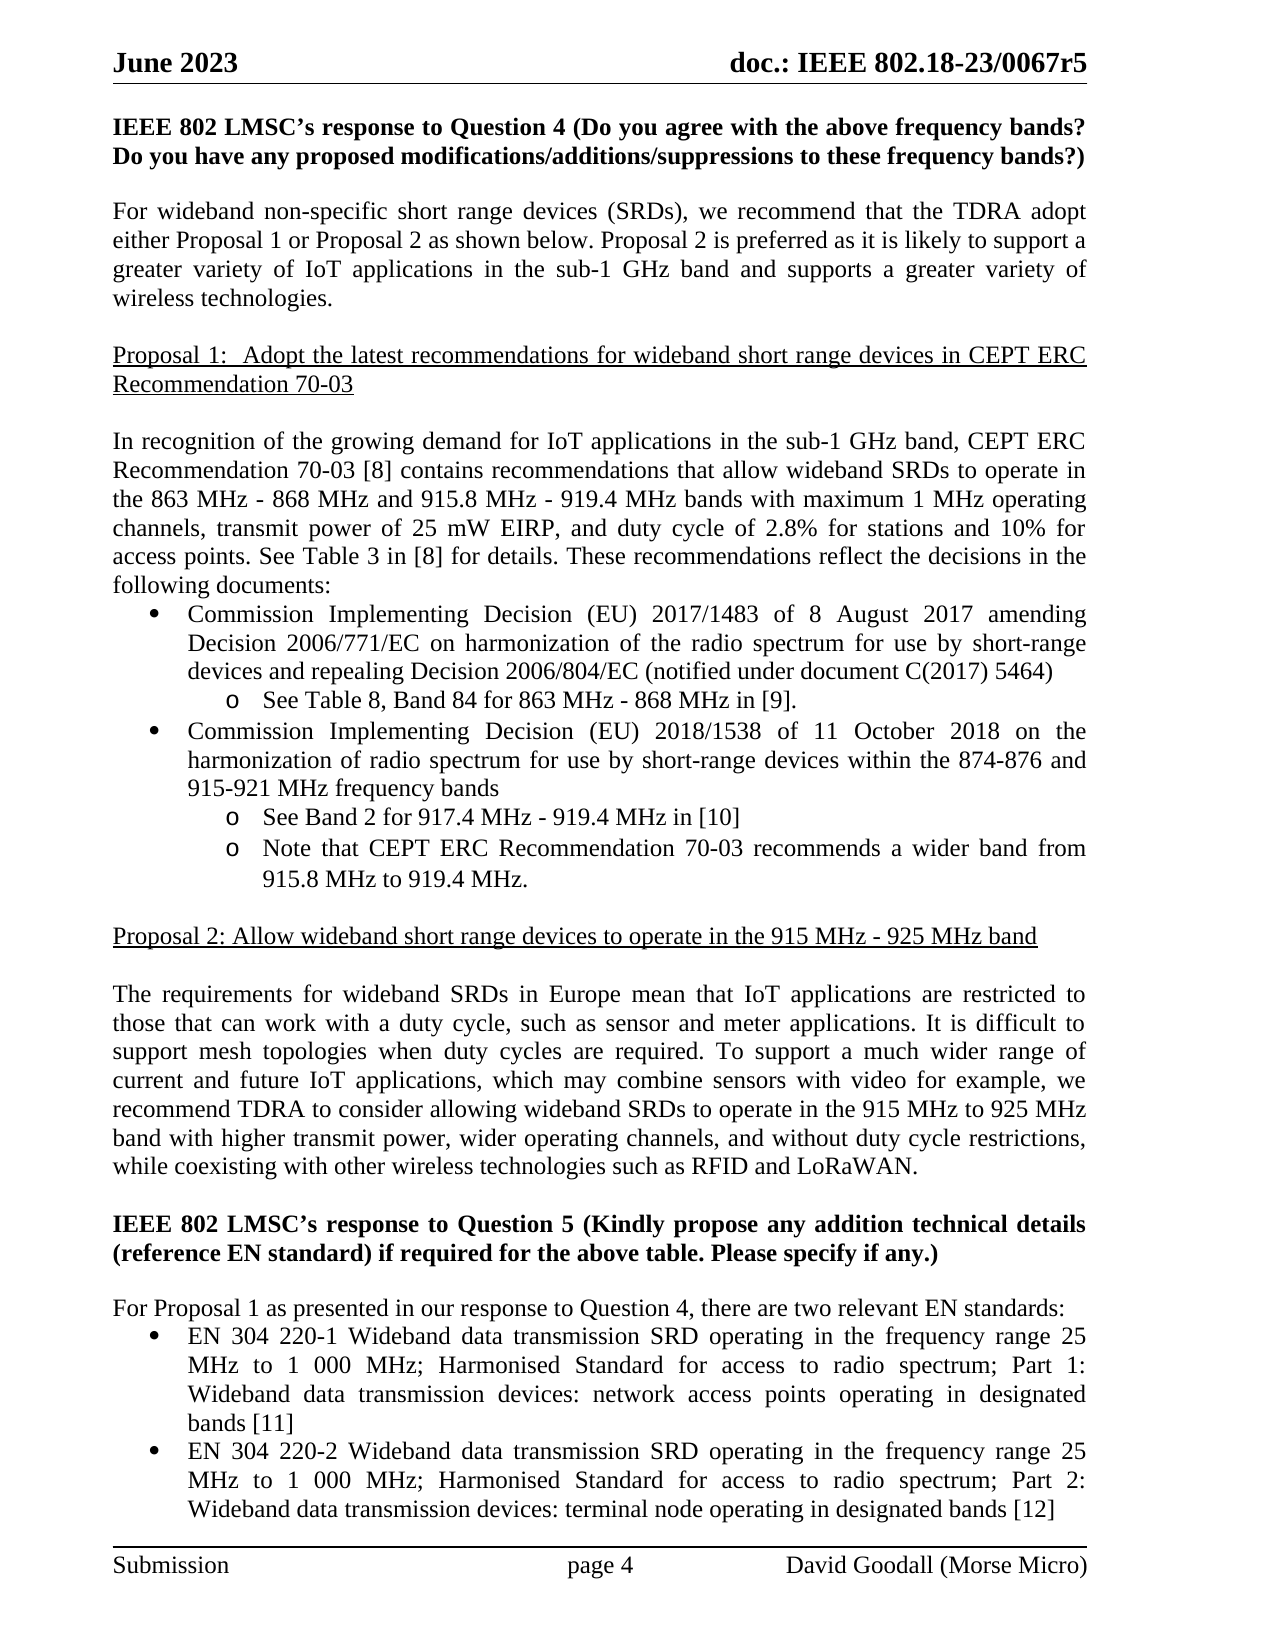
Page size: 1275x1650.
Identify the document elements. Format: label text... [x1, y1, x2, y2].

text Proposal 1: Adopt the latest recommendations for wideband short range devices in CEPT ERC Recommendation 70-03 [112, 366, 1087, 398]
list EN 304 220-1 Wideband data transmission SRD operating in the frequency range 25 MHz to 1 000 MHz; Harmonised Standard for access to radio spectrum; Part 1: Wideband data transmission devices: network access points operating in designated bands [11] [150, 1321, 1087, 1436]
text Proposal 2: Allow wideband short range devices to operate in the 915 MHz - 925 MHz band [112, 921, 1087, 950]
list Commission Implementing Decision (EU) 2018/1538 of 11 October 2018 on the harmonization of radio spectrum for use by short-range devices within the 874-876 and 915-921 MHz frequency bands [150, 716, 1087, 802]
text Proposal 1: Adopt the latest recommendations for wideband short range devices in CEPT ERC Recommendation 70-03 [112, 340, 1087, 365]
list Note that CEPT ERC Recommendation 70-03 recommends a wider band from 915.8 MHz to 919.4 MHz. [225, 833, 1087, 893]
list EN 304 220-2 Wideband data transmission SRD operating in the frequency range 25 MHz to 1 000 MHz; Harmonised Standard for access to radio spectrum; Part 2: Wideband data transmission devices: terminal node operating in designated bands [12] [150, 1436, 1087, 1523]
list Commission Implementing Decision (EU) 2017/1483 of 8 August 2017 amending Decision 2006/771/EC on harmonization of the radio spectrum for use by short-range devices and repealing Decision 2006/804/EC (notified under document C(2017) 5464) [150, 599, 1087, 685]
list See Band 2 for 917.4 MHz - 919.4 MHz in [10] [225, 802, 1087, 833]
text For Proposal 1 as presented in our response to Question 4, there are two relevant EN standards: [112, 1293, 1087, 1321]
text IEEE 802 LMSC’s response to Question 5 (Kindly propose any addition technical details (reference EN standard) if required for the above table. Please specify if any.) [112, 1209, 1087, 1266]
text IEEE 802 LMSC’s response to Question 4 (Do you agree with the above frequency bands? Do you have any proposed modifications/additions/suppressions to these frequency bands?) [112, 112, 1087, 170]
text In recognition of the growing demand for IoT applications in the sub-1 GHz band, CEPT ERC Recommendation 70-03 [8] contains recommendations that allow wideband SRDs to operate in the 863 MHz - 868 MHz and 915.8 MHz - 919.4 MHz bands with maximum 1 MHz operating channels, transmit power of 25 mW EIRP, and duty cycle of 2.8% for stations and 10% for access points. See Table 3 in [8] for details. These recommendations reflect the decisions in the following documents: [112, 426, 1087, 599]
list See Table 8, Band 84 for 863 MHz - 868 MHz in [9]. [225, 685, 1087, 716]
text For wideband non-specific short range devices (SRDs), we recommend that the TDRA adopt either Proposal 1 or Proposal 2 as shown below. Proposal 2 is preferred as it is likely to support a greater variety of IoT applications in the sub-1 GHz band and supports a greater variety of wireless technologies. [112, 196, 1087, 311]
text The requirements for wideband SRDs in Europe mean that IoT applications are restricted to those that can work with a duty cycle, such as sensor and meter applications. It is difficult to support mesh topologies when duty cycles are required. To support a much wider range of current and future IoT applications, which may combine sensors with video for example, we recommend TDRA to consider allowing wideband SRDs to operate in the 915 MHz to 925 MHz band with higher transmit power, wider operating channels, and without duty cycle restrictions, while coexisting with other wireless technologies such as RFID and LoRaWAN. [112, 979, 1087, 1180]
